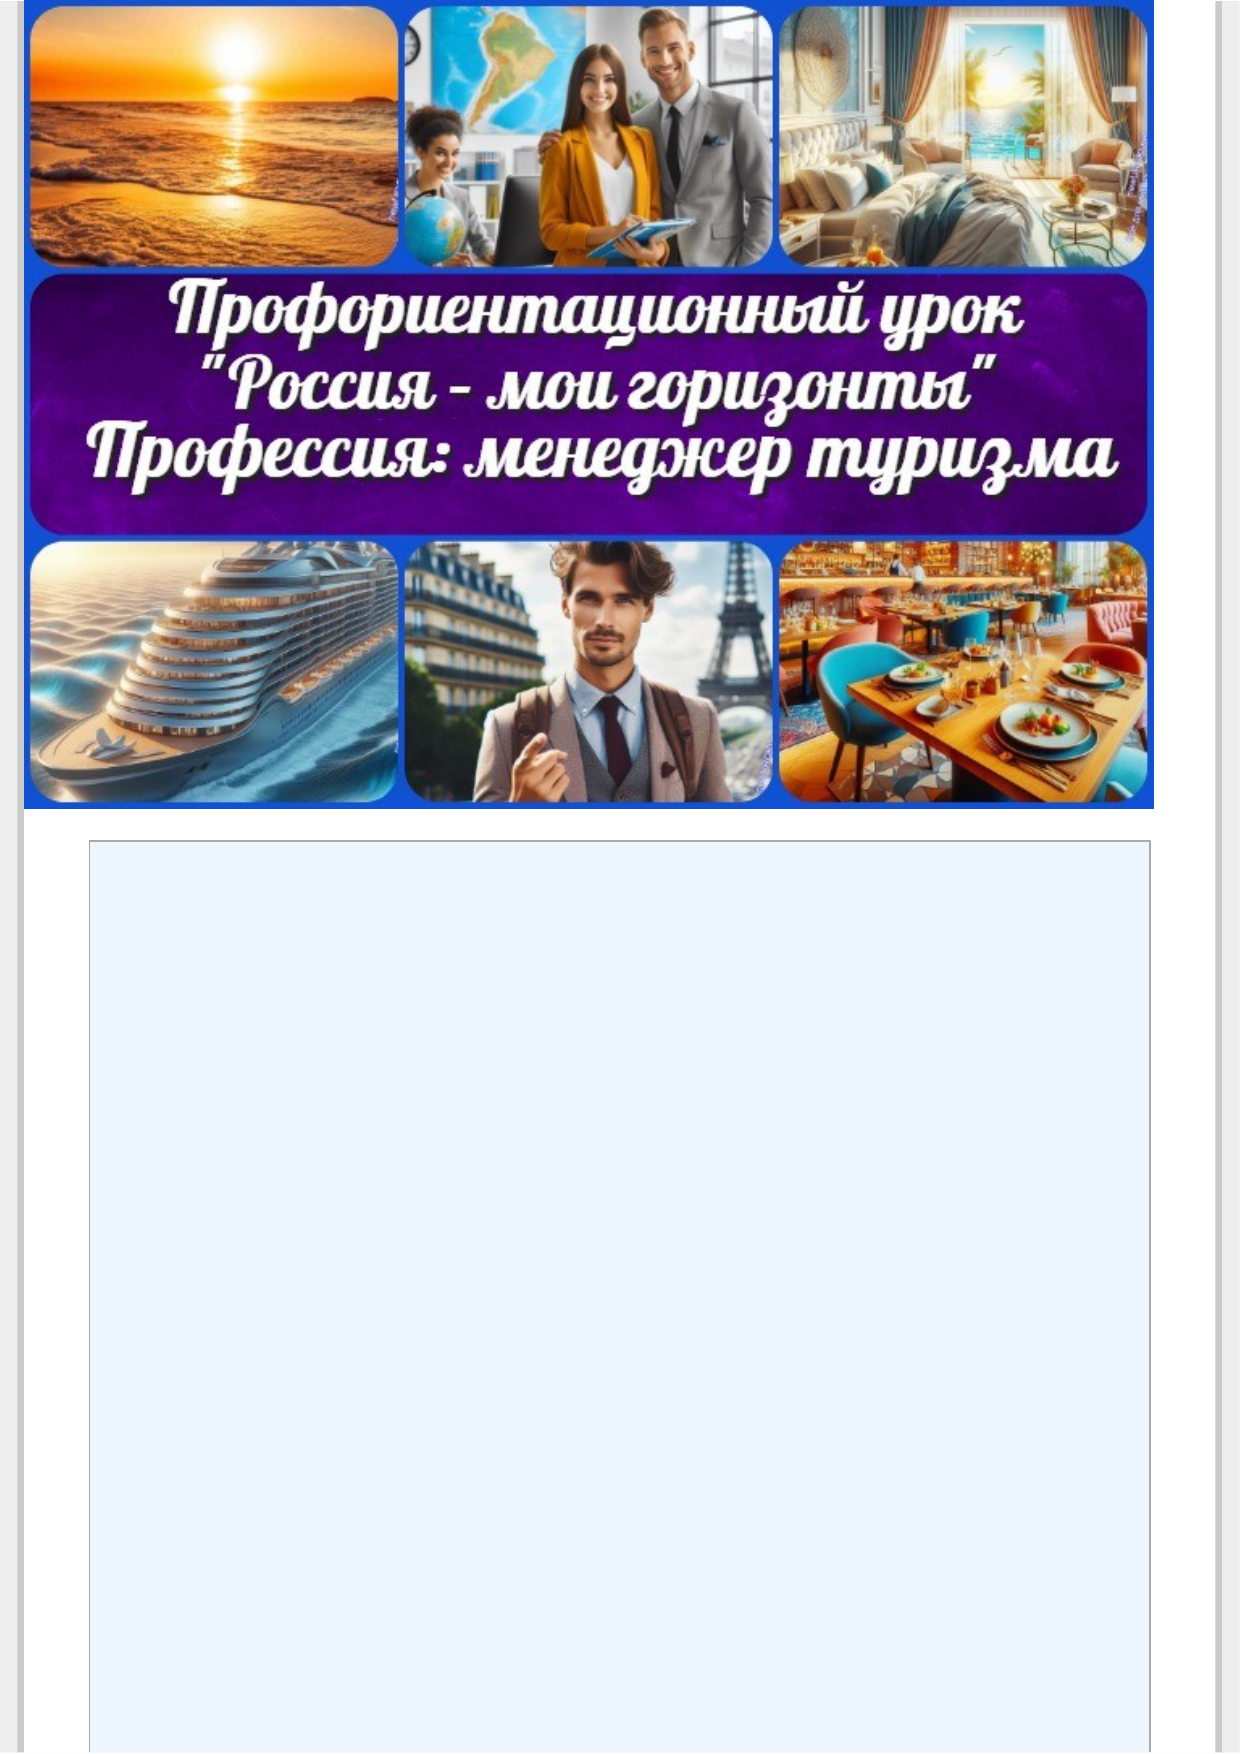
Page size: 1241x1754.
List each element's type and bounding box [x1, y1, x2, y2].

picture [24, 0, 1154, 809]
